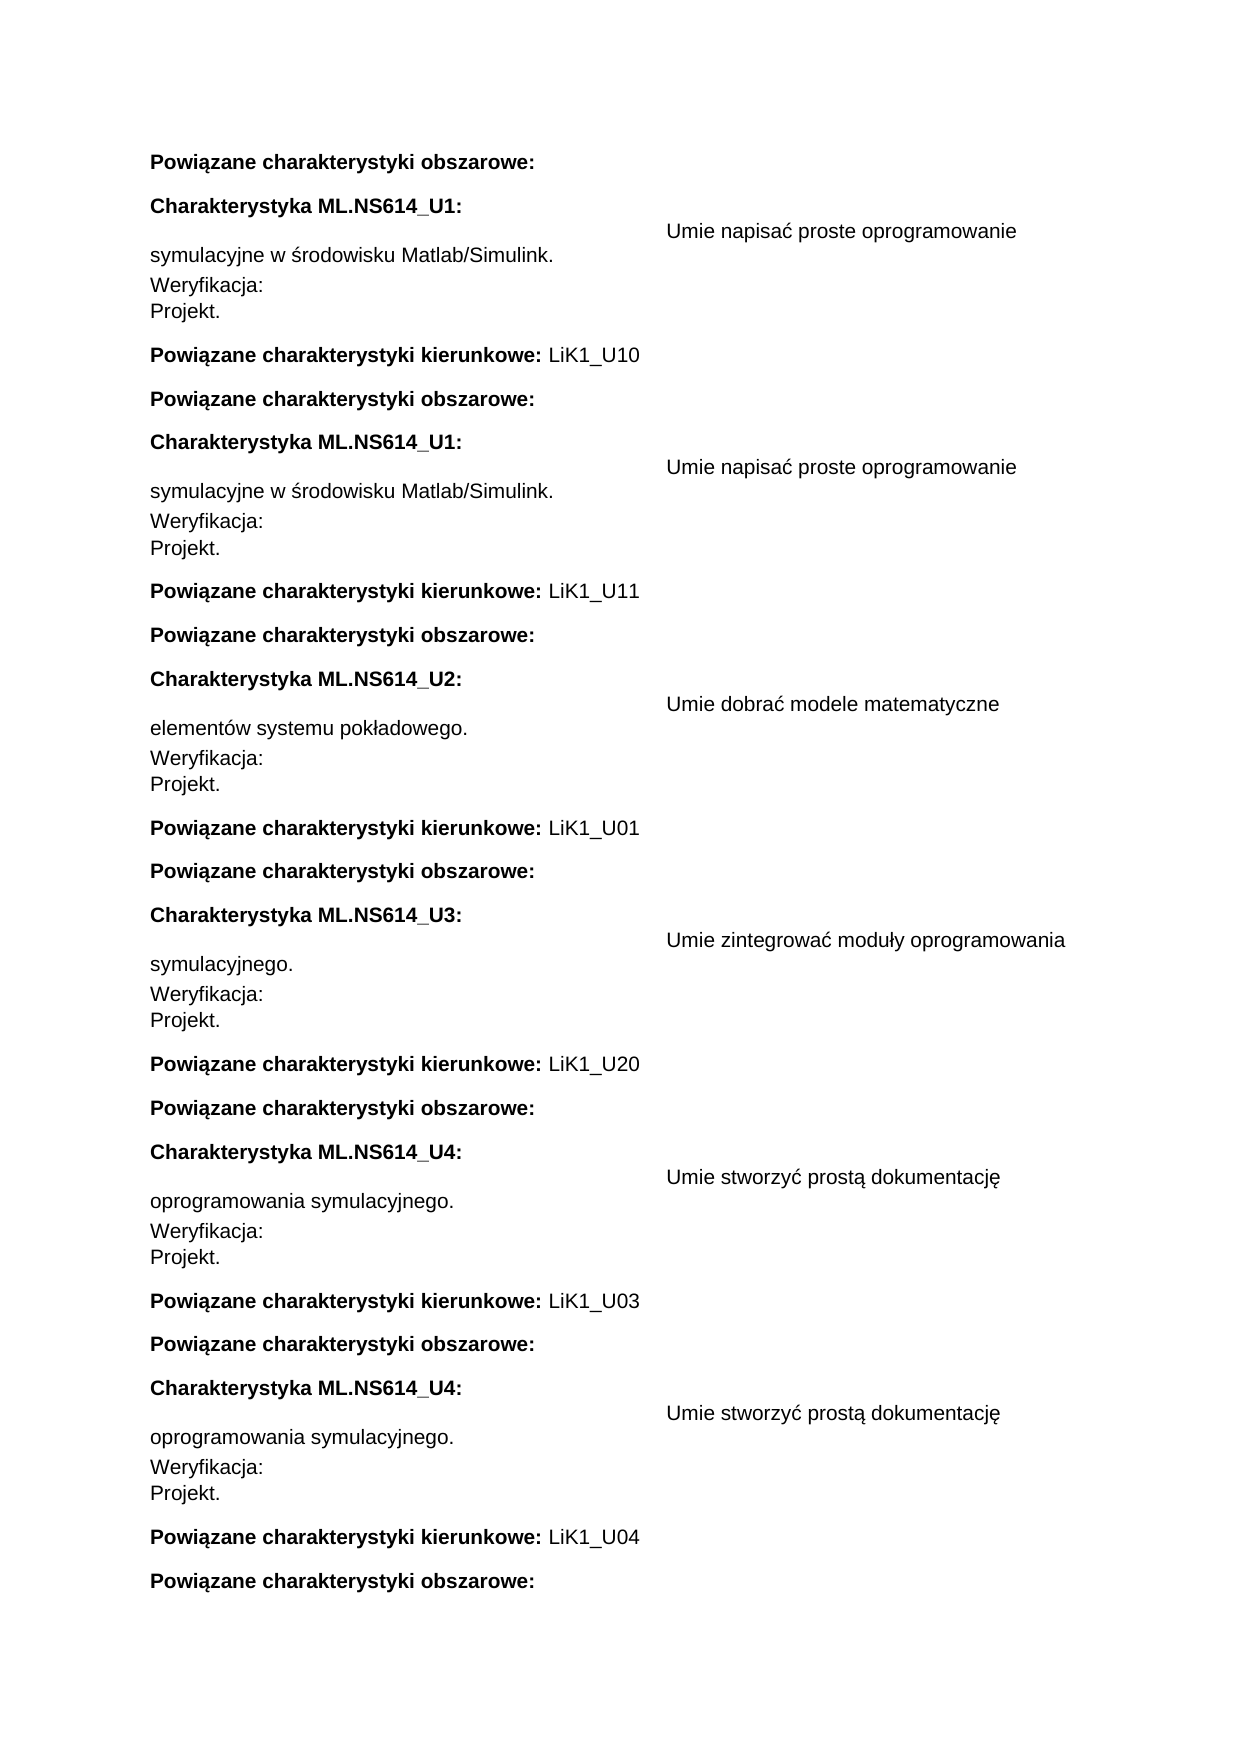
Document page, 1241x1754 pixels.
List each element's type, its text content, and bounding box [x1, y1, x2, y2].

text Powiązane charakterystyki kierunkowe: LiK1_U11 [150, 579, 1090, 603]
text Charakterystyka ML.NS614_U1: [150, 194, 1090, 218]
text Powiązane charakterystyki kierunkowe: LiK1_U20 [150, 1052, 1090, 1076]
text Projekt. [150, 1245, 1090, 1269]
text Powiązane charakterystyki obszarowe: [150, 386, 1090, 410]
text Projekt. [150, 1008, 1090, 1032]
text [150, 219, 1090, 267]
text Weryfikacja: [150, 746, 1090, 770]
text Projekt. [150, 535, 1090, 559]
text Powiązane charakterystyki obszarowe: [150, 1096, 1090, 1120]
text Powiązane charakterystyki kierunkowe: LiK1_U03 [150, 1288, 1090, 1312]
text Weryfikacja: [150, 273, 1090, 297]
text Weryfikacja: [150, 1219, 1090, 1243]
text Projekt. [150, 772, 1090, 796]
text Charakterystyka ML.NS614_U4: [150, 1376, 1090, 1400]
text Umie napisać proste oprogramowanie symulacyjne w środowisku Matlab/Simulink. [150, 455, 1090, 503]
text Powiązane charakterystyki obszarowe: [150, 1569, 1090, 1593]
text Powiązane charakterystyki obszarowe: [150, 150, 1090, 174]
text Umie zintegrować moduły oprogramowania symulacyjnego. [150, 928, 1090, 976]
text Powiązane charakterystyki kierunkowe: LiK1_U04 [150, 1525, 1090, 1549]
text Umie stworzyć prostą dokumentację oprogramowania symulacyjnego. [150, 1401, 1090, 1449]
text Weryfikacja: [150, 509, 1090, 533]
text Powiązane charakterystyki obszarowe: [150, 859, 1090, 883]
text Powiązane charakterystyki kierunkowe: LiK1_U10 [150, 343, 1090, 367]
text Powiązane charakterystyki obszarowe: [150, 623, 1090, 647]
text Charakterystyka ML.NS614_U4: [150, 1139, 1090, 1163]
text Charakterystyka ML.NS614_U3: [150, 903, 1090, 927]
text Powiązane charakterystyki kierunkowe: LiK1_U01 [150, 816, 1090, 839]
text Powiązane charakterystyki obszarowe: [150, 1332, 1090, 1356]
text Projekt. [150, 299, 1090, 323]
text Charakterystyka ML.NS614_U2: [150, 667, 1090, 691]
text Weryfikacja: [150, 982, 1090, 1006]
text Umie dobrać modele matematyczne elementów systemu pokładowego. [150, 692, 1090, 739]
text Projekt. [150, 1481, 1090, 1505]
text Charakterystyka ML.NS614_U1: [150, 430, 1090, 454]
text Weryfikacja: [150, 1455, 1090, 1479]
text Umie stworzyć prostą dokumentację oprogramowania symulacyjnego. [150, 1164, 1090, 1212]
